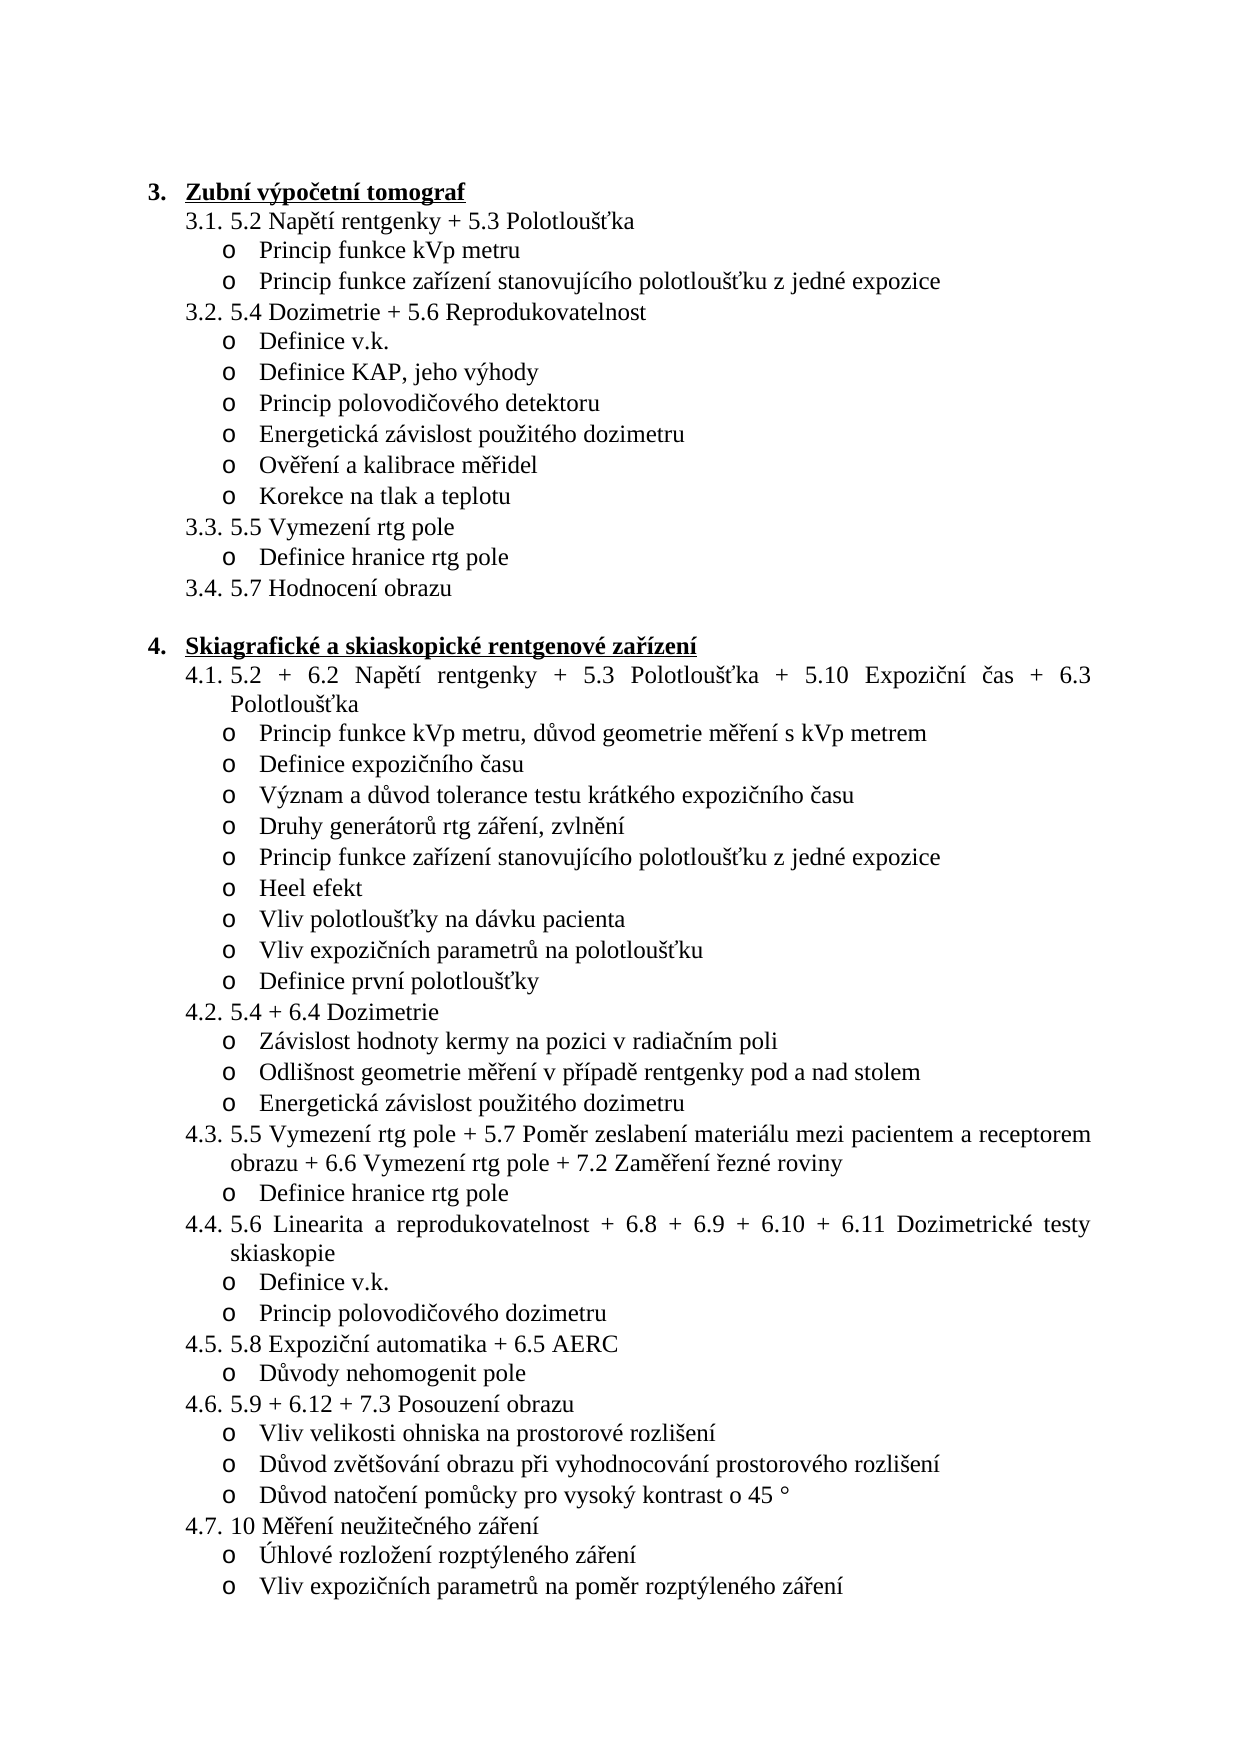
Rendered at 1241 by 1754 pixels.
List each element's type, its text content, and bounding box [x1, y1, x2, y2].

list Definice hranice rtg pole [221, 541, 1092, 572]
list Vliv polotloušťky na dávku pacienta [221, 904, 1092, 935]
list Definice v.k. [221, 1267, 1092, 1298]
list 5.9 + 6.12 + 7.3 Posouzení obrazu [185, 1389, 1092, 1418]
list Důvod natočení pomůcky pro vysoký kontrast o 45 ° [221, 1480, 1092, 1511]
list Definice hranice rtg pole [221, 1177, 1092, 1208]
list Skiagrafické a skiaskopické rentgenové zařízení [148, 631, 1092, 659]
list Ověření a kalibrace měřidel [221, 450, 1092, 481]
list 5.5 Vymezení rtg pole [185, 512, 1092, 541]
list Odlišnost geometrie měření v případě rentgenky pod a nad stolem [221, 1057, 1092, 1088]
list Princip funkce kVp metru [221, 235, 1092, 266]
list 5.4 Dozimetrie + 5.6 Reprodukovatelnost [185, 297, 1092, 326]
list Druhy generátorů rtg záření, zvlnění [221, 811, 1092, 842]
list 5.2 Napětí rentgenky + 5.3 Polotloušťka [185, 206, 1092, 235]
list 5.4 + 6.4 Dozimetrie [185, 997, 1092, 1026]
list 5.5 Vymezení rtg pole + 5.7 Poměr zeslabení materiálu mezi pacientem a receptorem obrazu + 6.6 Vymezení rtg pole + 7.2 Zaměření řezné roviny [185, 1119, 1092, 1177]
list 10 Měření neužitečného záření [185, 1511, 1092, 1540]
list Princip funkce zařízení stanovujícího polotloušťku z jedné expozice [221, 842, 1092, 873]
list Úhlové rozložení rozptýleného záření [221, 1540, 1092, 1571]
list Závislost hodnoty kermy na pozici v radiačním poli [221, 1026, 1092, 1057]
list Princip polovodičového dozimetru [221, 1298, 1092, 1329]
list Definice v.k. [221, 326, 1092, 357]
list Důvody nehomogenit pole [221, 1358, 1092, 1389]
list Vliv velikosti ohniska na prostorové rozlišení [221, 1418, 1092, 1449]
list Princip funkce zařízení stanovujícího polotloušťku z jedné expozice [221, 266, 1092, 297]
list 5.6 Linearita a reprodukovatelnost + 6.8 + 6.9 + 6.10 + 6.11 Dozimetrické testy skiaskopie [185, 1208, 1092, 1267]
list Význam a důvod tolerance testu krátkého expozičního času [221, 780, 1092, 811]
list 5.7 Hodnocení obrazu [185, 572, 1092, 601]
list 5.8 Expoziční automatika + 6.5 AERC [185, 1329, 1092, 1358]
list Definice expozičního času [221, 749, 1092, 780]
list Vliv expozičních parametrů na poměr rozptýleného záření [221, 1571, 1092, 1602]
list Energetická závislost použitého dozimetru [221, 1088, 1092, 1119]
list Korekce na tlak a teplotu [221, 481, 1092, 512]
list Vliv expozičních parametrů na polotloušťku [221, 935, 1092, 966]
list Definice první polotloušťky [221, 966, 1092, 997]
list Princip polovodičového detektoru [221, 388, 1092, 419]
list 5.2 + 6.2 Napětí rentgenky + 5.3 Polotloušťka + 5.10 Expoziční čas + 6.3 Polotloušťka [185, 659, 1092, 718]
list Důvod zvětšování obrazu při vyhodnocování prostorového rozlišení [221, 1449, 1092, 1480]
list Zubní výpočetní tomograf [148, 177, 1092, 206]
list Heel efekt [221, 873, 1092, 904]
list Princip funkce kVp metru, důvod geometrie měření s kVp metrem [221, 718, 1092, 749]
list Energetická závislost použitého dozimetru [221, 419, 1092, 450]
list Definice KAP, jeho výhody [221, 357, 1092, 388]
